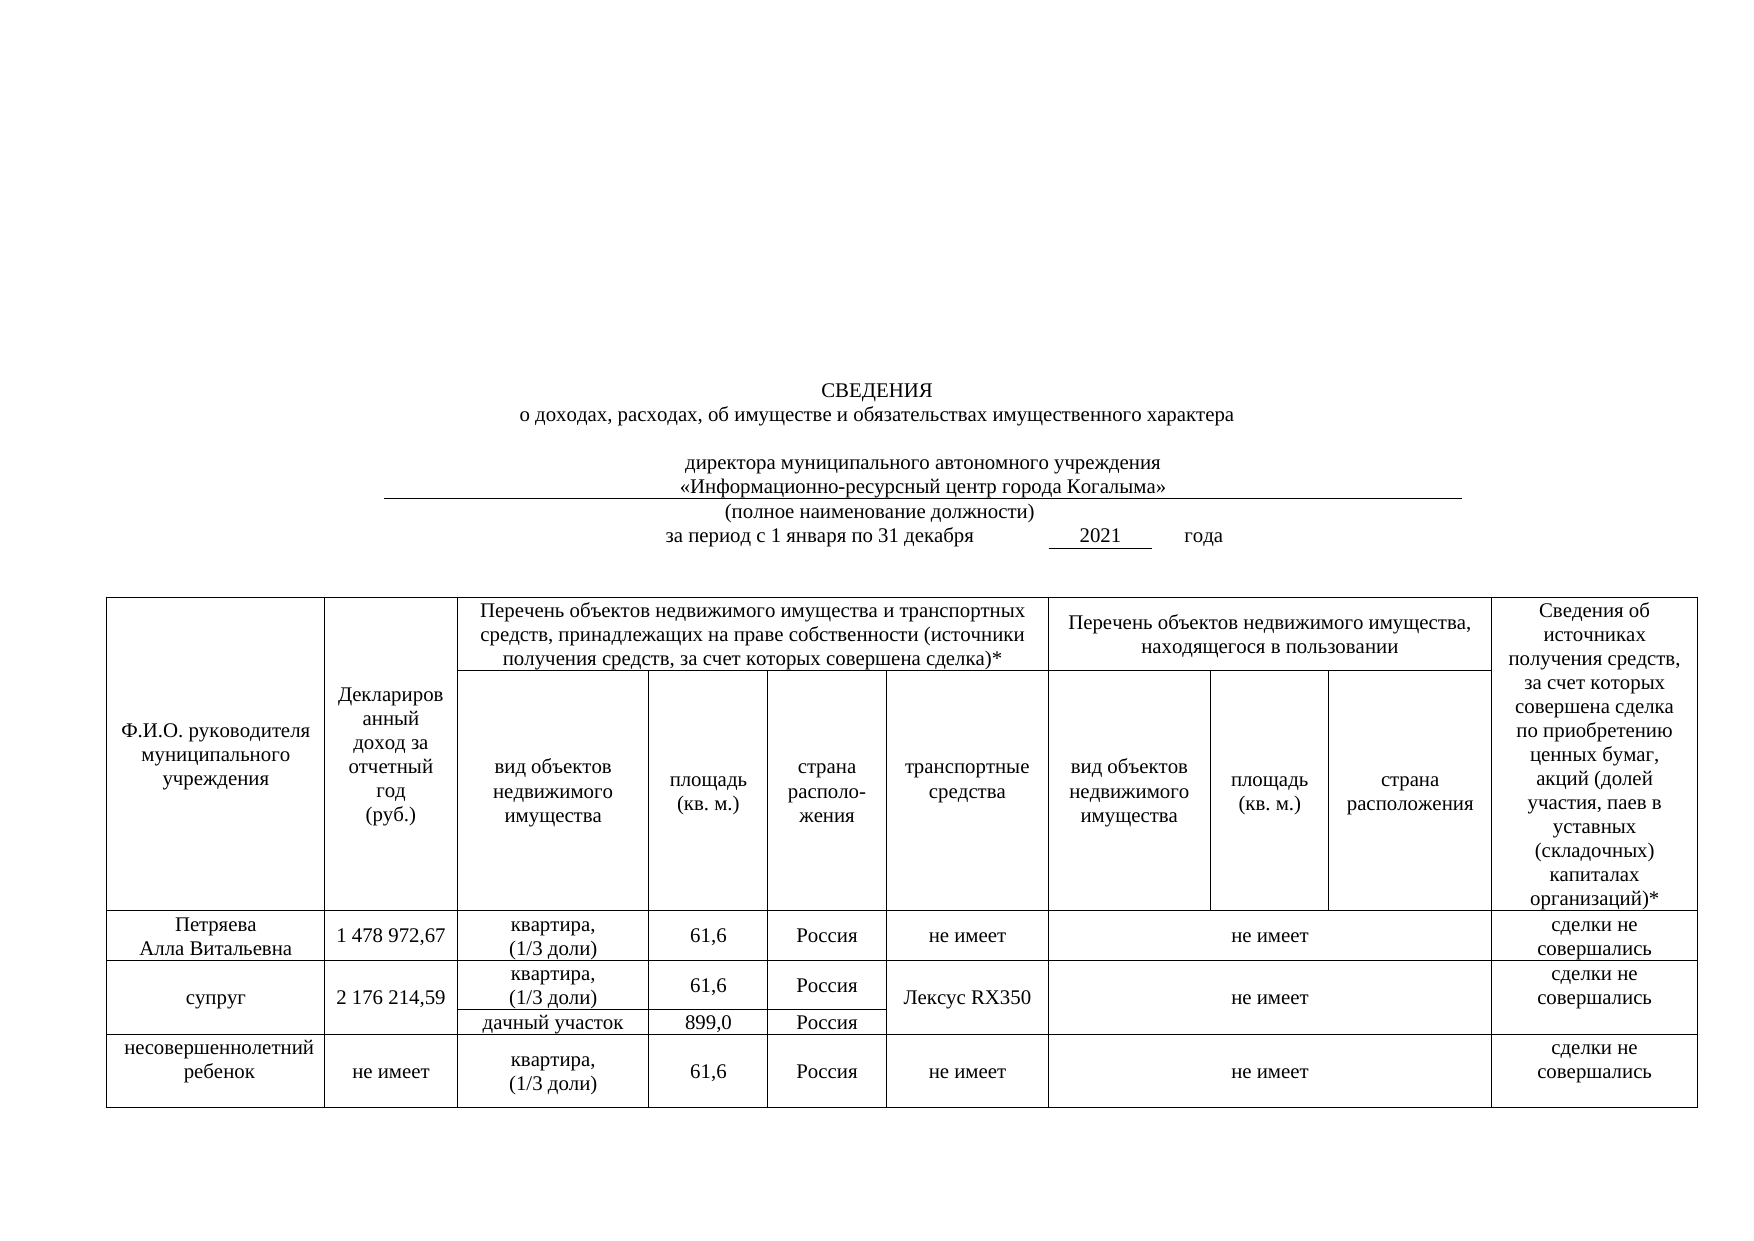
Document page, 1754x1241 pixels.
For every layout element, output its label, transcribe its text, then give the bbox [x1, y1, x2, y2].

table_header Декларированный доход за отчетный год (руб.) [325, 598, 457, 910]
table_cell страна располо-жения [768, 671, 886, 910]
table_cell Петряева Алла Витальевна [107, 911, 324, 959]
table_cell Россия [768, 961, 886, 1009]
table_header Перечень объектов недвижимого имущества, находящегося в пользовании [1049, 598, 1491, 670]
table_cell 1 478 972,67 [325, 911, 457, 959]
table_cell сделки не совершались [1492, 1035, 1697, 1107]
table_cell супруг [107, 961, 324, 1034]
table_cell страна расположения [1329, 671, 1491, 910]
table_header Сведения об источниках получения средств, за счет которых совершена сделка по приобретению ценных бумаг, акций (долей участия, паев в уставных (складочных) капиталах организаций)* [1492, 598, 1697, 910]
table_cell квартира, (1/3 доли) [458, 1035, 648, 1107]
table_header 2021 [1049, 524, 1152, 547]
table_cell квартира, (1/3 доли) [458, 961, 648, 1009]
table_cell Россия [768, 1010, 886, 1034]
table_cell Россия [768, 911, 886, 959]
table_cell площадь (кв. м.) [1211, 671, 1328, 910]
table_header директора муниципального автономного учреждения «Информационно-ресурсный центр города Когалыма» [384, 450, 1462, 498]
text (полное наименование должности) [118, 499, 1636, 523]
text Сведения [118, 378, 1636, 402]
table_cell Лексус RX350 [887, 961, 1048, 1034]
table_cell не имеет [1049, 911, 1491, 959]
table_cell сделки не совершались [1492, 911, 1697, 959]
table_header года [1152, 524, 1255, 547]
table_cell площадь (кв. м.) [649, 671, 767, 910]
table_cell не имеет [887, 1035, 1048, 1107]
table_cell Россия [768, 1035, 886, 1107]
table_cell сделки не совершались [1492, 961, 1697, 1034]
table_cell дачный участок [458, 1010, 648, 1034]
table_header Ф.И.О. руководителя муниципального учреждения [107, 598, 324, 910]
table_cell квартира, (1/3 доли) [458, 911, 648, 959]
table_cell вид объектов недвижимого имущества [458, 671, 648, 910]
table_cell 61,6 [649, 1035, 767, 1107]
table_cell 899,0 [649, 1010, 767, 1034]
table_header за период с 1 января по 31 декабря [591, 524, 1048, 547]
table_header Перечень объектов недвижимого имущества и транспортных средств, принадлежащих на праве собственности (источники получения средств, за счет которых совершена сделка)* [458, 598, 1048, 670]
table_cell транспортные средства [887, 671, 1048, 910]
table_cell вид объектов недвижимого имущества [1049, 671, 1210, 910]
table_cell 2 176 214,59 [325, 961, 457, 1034]
table_cell не имеет [1049, 1035, 1491, 1107]
table_cell 61,6 [649, 911, 767, 959]
table_cell 61,6 [649, 961, 767, 1009]
table_cell не имеет [1049, 961, 1491, 1034]
table_cell не имеет [325, 1035, 457, 1107]
table_cell не имеет [887, 911, 1048, 959]
text о доходах, расходах, об имуществе и обязательствах имущественного характера [118, 402, 1636, 426]
table_cell несовершеннолетний ребенок [107, 1035, 324, 1107]
